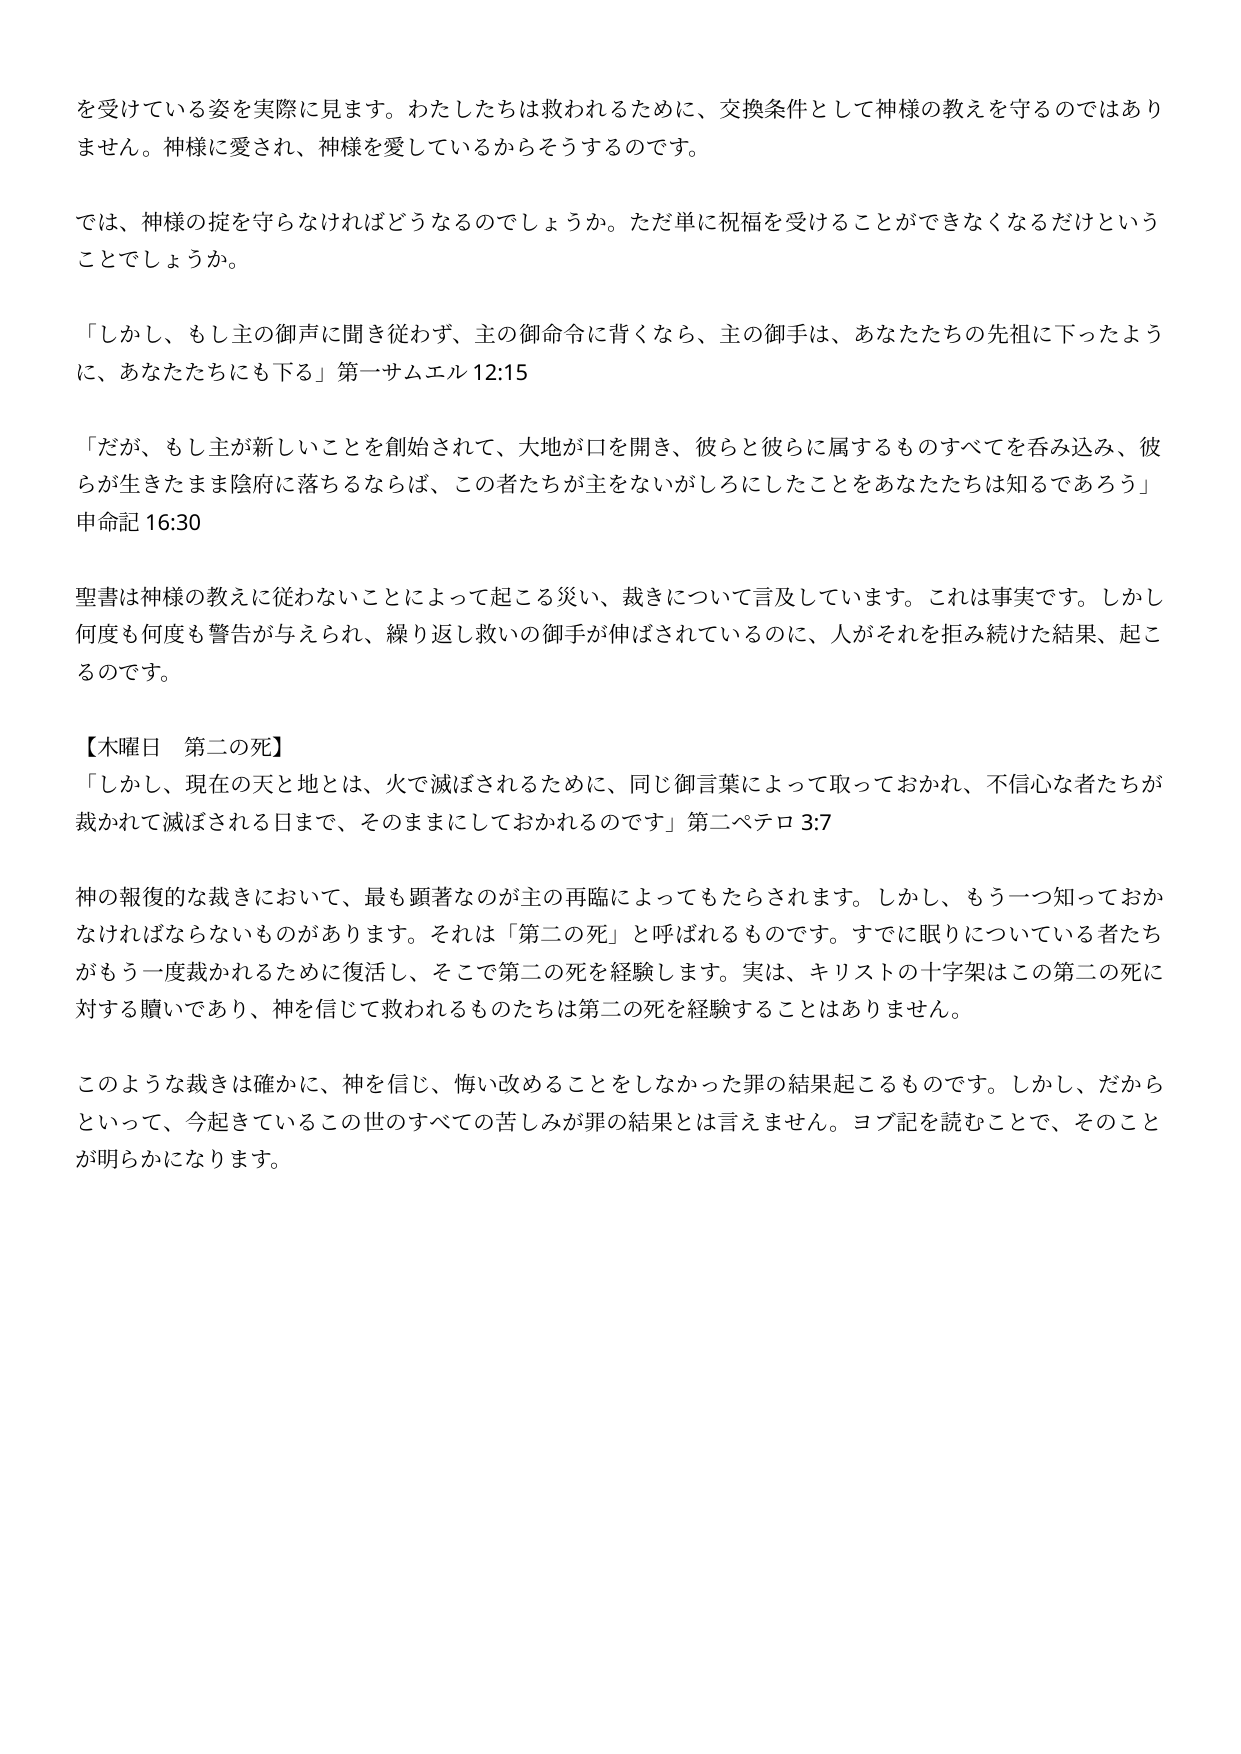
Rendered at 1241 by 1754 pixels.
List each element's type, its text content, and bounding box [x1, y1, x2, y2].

text 「しかし、もし主の御声に聞き従わず、主の御命令に背くなら、主の御手は、あなたたちの先祖に下ったように、あなたたちにも下る」第一サムエル12:15 [75, 314, 1165, 389]
text 「しかし、現在の天と地とは、火で滅ぼされるために、同じ御言葉によって取っておかれ、不信心な者たちが裁かれて滅ぼされる日まで、そのままにしておかれるのです」第二ペテロ3:7 [75, 764, 1165, 839]
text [75, 89, 1165, 164]
text 聖書は神様の教えに従わないことによって起こる災い、裁きについて言及しています。これは事実です。しかし、何度も何度も警告が与えられ、繰り返し救いの御手が伸ばされているのに、人がそれを拒み続けた結果、起こるのです。 [75, 577, 1165, 689]
text 「だが、もし主が新しいことを創始されて、大地が口を開き、彼らと彼らに属するものすべてを呑み込み、彼らが生きたまま陰府に落ちるならば、この者たちが主をないがしろにしたことをあなたたちは知るであろう」申命記16:30 [75, 427, 1165, 539]
text では、神様の掟を守らなければどうなるのでしょうか。ただ単に祝福を受けることができなくなるだけということでしょうか。 [75, 202, 1165, 277]
text 【木曜日 第二の死】 [75, 727, 1165, 764]
text このような裁きは確かに、神を信じ、悔い改めることをしなかった罪の結果起こるものです。しかし、だからといって、今起きているこの世のすべての苦しみが罪の結果とは言えません。ヨブ記を読むことで、そのことが明らかになります。 [75, 1064, 1165, 1177]
text 神の報復的な裁きにおいて、最も顕著なのが主の再臨によってもたらされます。しかし、もう一つ知っておかなければならないものがあります。それは「第二の死」と呼ばれるものです。すでに眠りについている者たちがもう一度裁かれるために復活し、そこで第二の死を経験します。実は、キリストの十字架はこの第二の死に対する贖いであり、神を信じて救われるものたちは第二の死を経験することはありません。 [75, 877, 1165, 1027]
